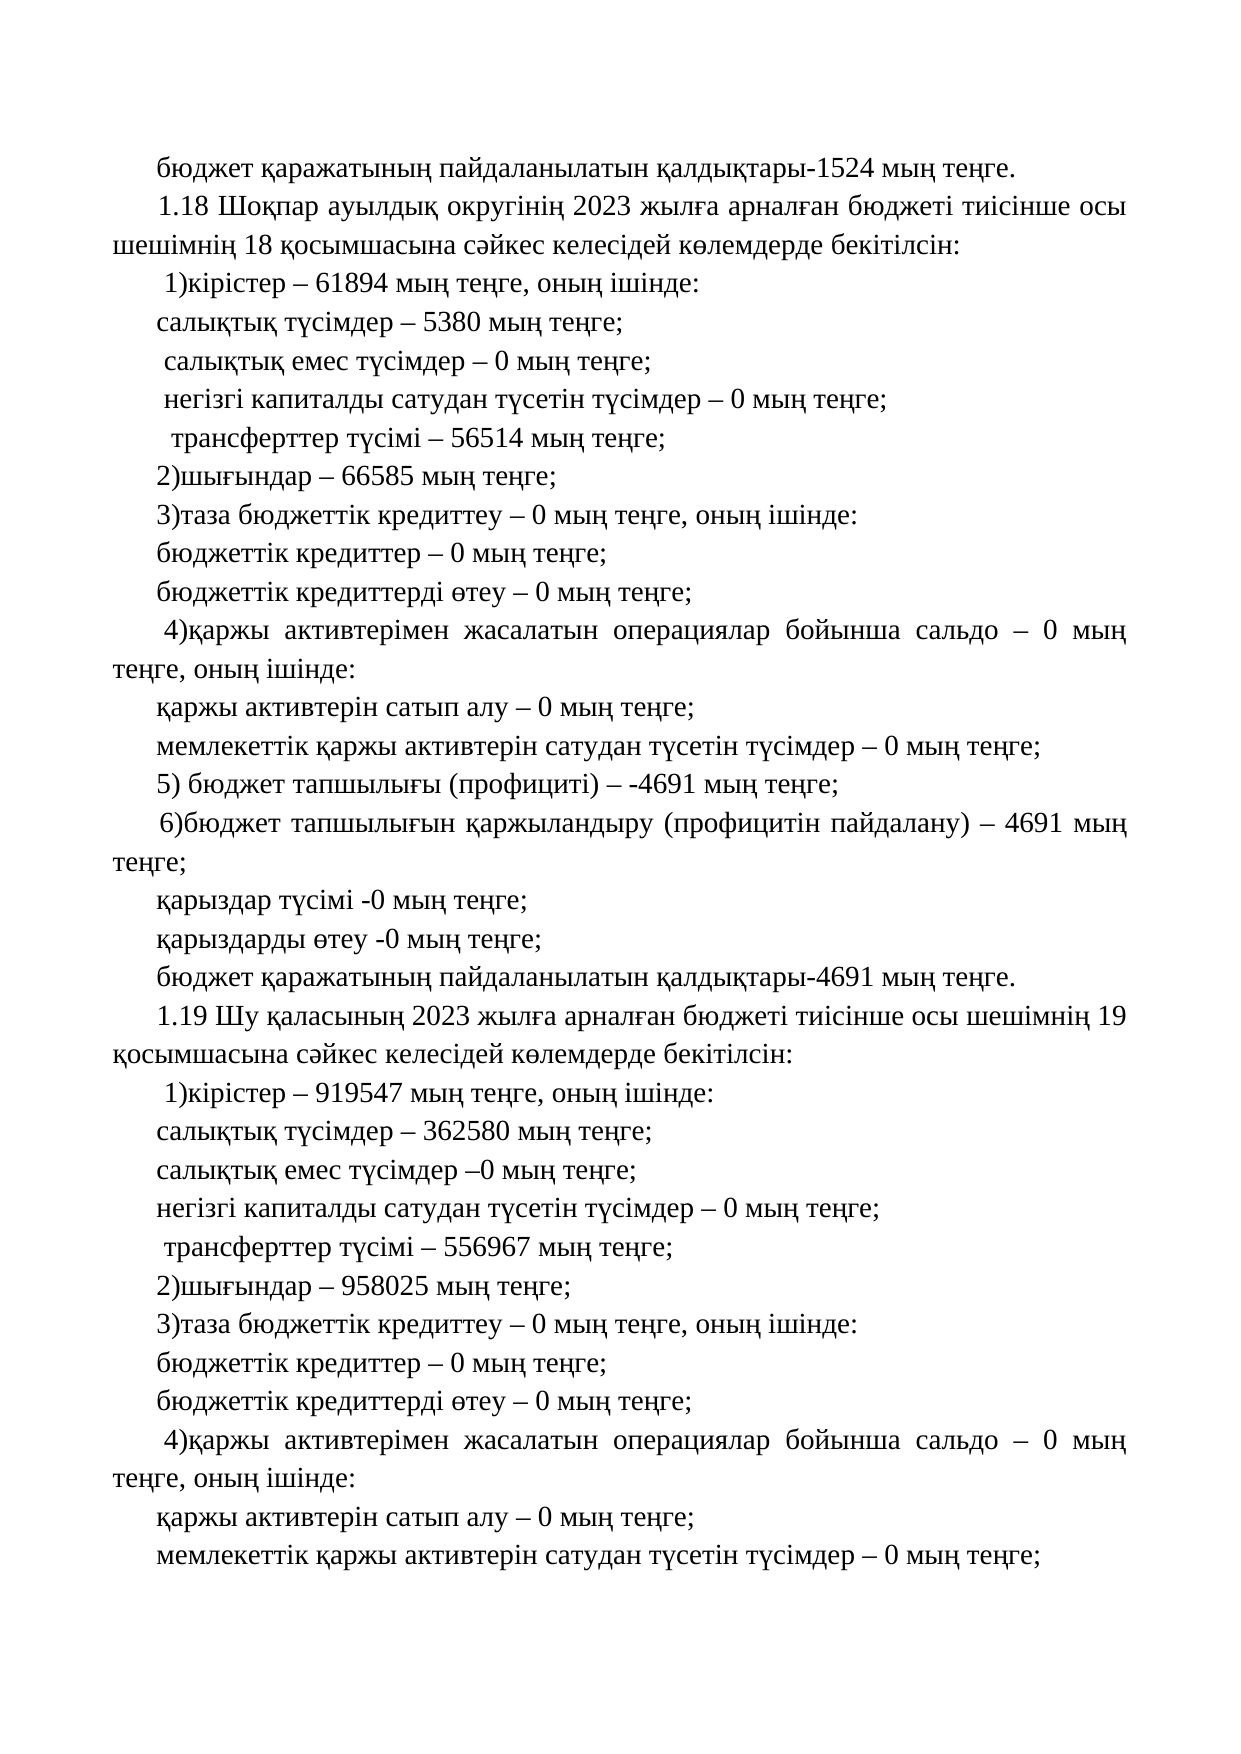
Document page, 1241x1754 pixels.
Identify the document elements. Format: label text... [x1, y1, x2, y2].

text қаржы активтерін сатып алу – 0 мың теңге; [112, 689, 1128, 723]
text қарыздарды өтеу -0 мың теңге; [112, 921, 1128, 954]
text 2)шығындар – 958025 мың теңге; [112, 1268, 1128, 1301]
text 4)қаржы активтерімен жасалатын операциялар бойынша сальдо – 0 мың теңге, оның ішінде: [112, 612, 1128, 684]
text бюджет қаражатының пайдаланылатын қалдықтары-1524 мың теңге. [112, 150, 1128, 183]
text 6)бюджет тапшылығын қаржыландыру (профицитін пайдалану) – 4691 мың теңге; [112, 805, 1128, 877]
text 3)таза бюджеттік кредиттеу – 0 мың теңге, оның ішінде: [112, 1306, 1128, 1340]
text салықтық емес түсімдер –0 мың теңге; [112, 1152, 1128, 1186]
text негізгі капиталды сатудан түсетін түсімдер – 0 мың теңге; [112, 1191, 1128, 1224]
text салықтық емес түсімдер – 0 мың теңге; [112, 343, 1128, 376]
text 2)шығындар – 66585 мың теңге; [112, 458, 1128, 492]
text 4)қаржы активтерімен жасалатын операциялар бойынша сальдо – 0 мың теңге, оның ішінде: [112, 1422, 1128, 1494]
text бюджет қаражатының пайдаланылатын қалдықтары-4691 мың теңге. [112, 959, 1128, 993]
text бюджеттік кредиттерді өтеу – 0 мың теңге; [112, 1383, 1128, 1417]
text 1.18 Шоқпар ауылдық округінің 2023 жылға арналған бюджеті тиісінше осы шешімнің 18 қосымшасына сәйкес келесідей көлемдерде бекітілсін: [112, 188, 1128, 261]
text мемлекеттік қаржы активтерін сатудан түсетін түсімдер – 0 мың теңге; [112, 1537, 1128, 1571]
text негізгі капиталды сатудан түсетін түсімдер – 0 мың теңге; [112, 381, 1128, 415]
text салықтық түсімдер – 362580 мың теңге; [112, 1113, 1128, 1147]
text бюджеттік кредиттерді өтеу – 0 мың теңге; [112, 574, 1128, 607]
text қаржы активтерін сатып алу – 0 мың теңге; [112, 1499, 1128, 1532]
text трансферттер түсімі – 56514 мың теңге; [112, 420, 1128, 453]
text мемлекеттік қаржы активтерін сатудан түсетін түсімдер – 0 мың теңге; [112, 728, 1128, 762]
text қарыздар түсімі -0 мың теңге; [112, 882, 1128, 916]
text 1.19 Шу қаласының 2023 жылға арналған бюджеті тиісінше осы шешімнің 19 қосымшасына сәйкес келесідей көлемдерде бекітілсін: [112, 998, 1128, 1070]
text салықтық түсімдер – 5380 мың теңге; [112, 304, 1128, 338]
text 1)кірістер – 919547 мың теңге, оның ішінде: [112, 1075, 1128, 1108]
text 5) бюджет тапшылығы (профициті) – -4691 мың теңге; [112, 767, 1128, 800]
text трансферттер түсімі – 556967 мың теңге; [112, 1229, 1128, 1263]
text 1)кірістер – 61894 мың теңге, оның ішінде: [112, 266, 1128, 299]
text 3)таза бюджеттік кредиттеу – 0 мың теңге, оның ішінде: [112, 497, 1128, 530]
text бюджеттік кредиттер – 0 мың теңге; [112, 535, 1128, 569]
text бюджеттік кредиттер – 0 мың теңге; [112, 1345, 1128, 1378]
